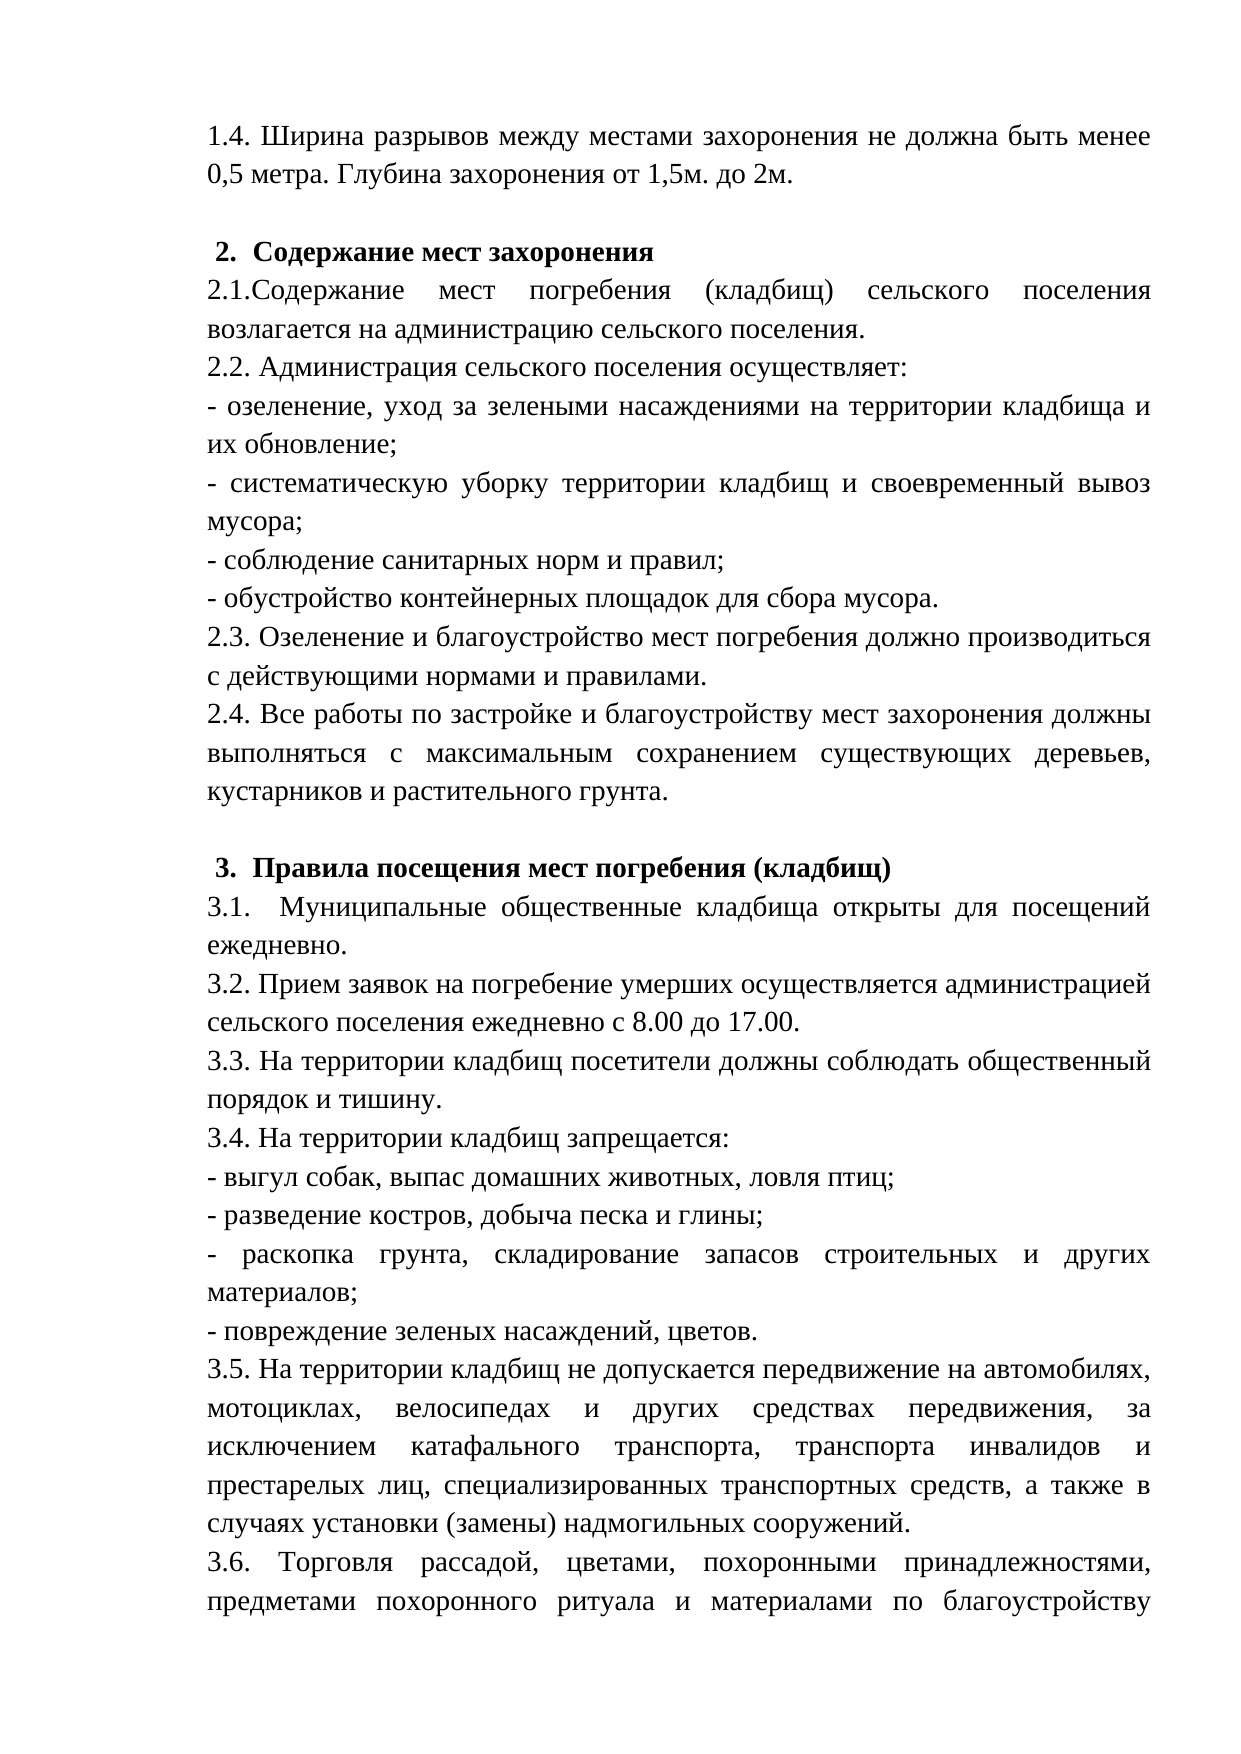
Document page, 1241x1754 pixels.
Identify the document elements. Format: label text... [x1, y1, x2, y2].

list - систематическую уборку территории кладбищ и своевременный вывоз мусора; [207, 465, 1152, 537]
list - выгул собак, выпас домашних животных, ловля птиц; [207, 1159, 1152, 1192]
list 3.4. На территории кладбищ запрещается: [207, 1120, 1152, 1154]
list 3.3. На территории кладбищ посетители должны соблюдать общественный порядок и тишину. [207, 1043, 1152, 1115]
list Все работы по застройке и благоустройству мест захоронения должны выполняться с максимальным сохранением существующих деревьев, кустарников и растительного грунта. [207, 696, 1152, 807]
list Правила посещения мест погребения (кладбищ) [215, 850, 1152, 884]
list Ширина разрывов между местами захоронения не должна быть менее 0,5 метра. Глубина захоронения от 1,5м. до 2м. [207, 118, 1152, 190]
list - разведение костров, добыча песка и глины; [207, 1197, 1152, 1231]
list 3.5. На территории кладбищ не допускается передвижение на автомобилях, мотоциклах, велосипедах и других средствах передвижения, за исключением катафального транспорта, транспорта инвалидов и престарелых лиц, специализированных транспортных средств, а также в случаях установки (замены) надмогильных сооружений. [207, 1351, 1152, 1539]
list - обустройство контейнерных площадок для сбора мусора. [207, 581, 1152, 614]
list Озеленение и благоустройство мест погребения должно производиться с действующими нормами и правилами. [207, 619, 1152, 691]
list - озеленение, уход за зелеными насаждениями на территории кладбища и их обновление; [207, 388, 1152, 460]
list - раскопка грунта, складирование запасов строительных и других материалов; [207, 1236, 1152, 1308]
list 3.1. Муниципальные общественные кладбища открыты для посещений ежедневно. [207, 889, 1152, 961]
list - соблюдение санитарных норм и правил; [207, 542, 1152, 576]
list 3.2. Прием заявок на погребение умерших осуществляется администрацией сельского поселения ежедневно с 8.00 до 17.00. [207, 966, 1152, 1038]
list Администрация сельского поселения осуществляет: [207, 349, 1152, 383]
list Содержание мест захоронения [215, 234, 1152, 267]
list Содержание мест погребения (кладбищ) сельского поселения возлагается на администрацию сельского поселения. [207, 272, 1152, 344]
list - повреждение зеленых насаждений, цветов. [207, 1313, 1152, 1346]
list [207, 1544, 1152, 1616]
